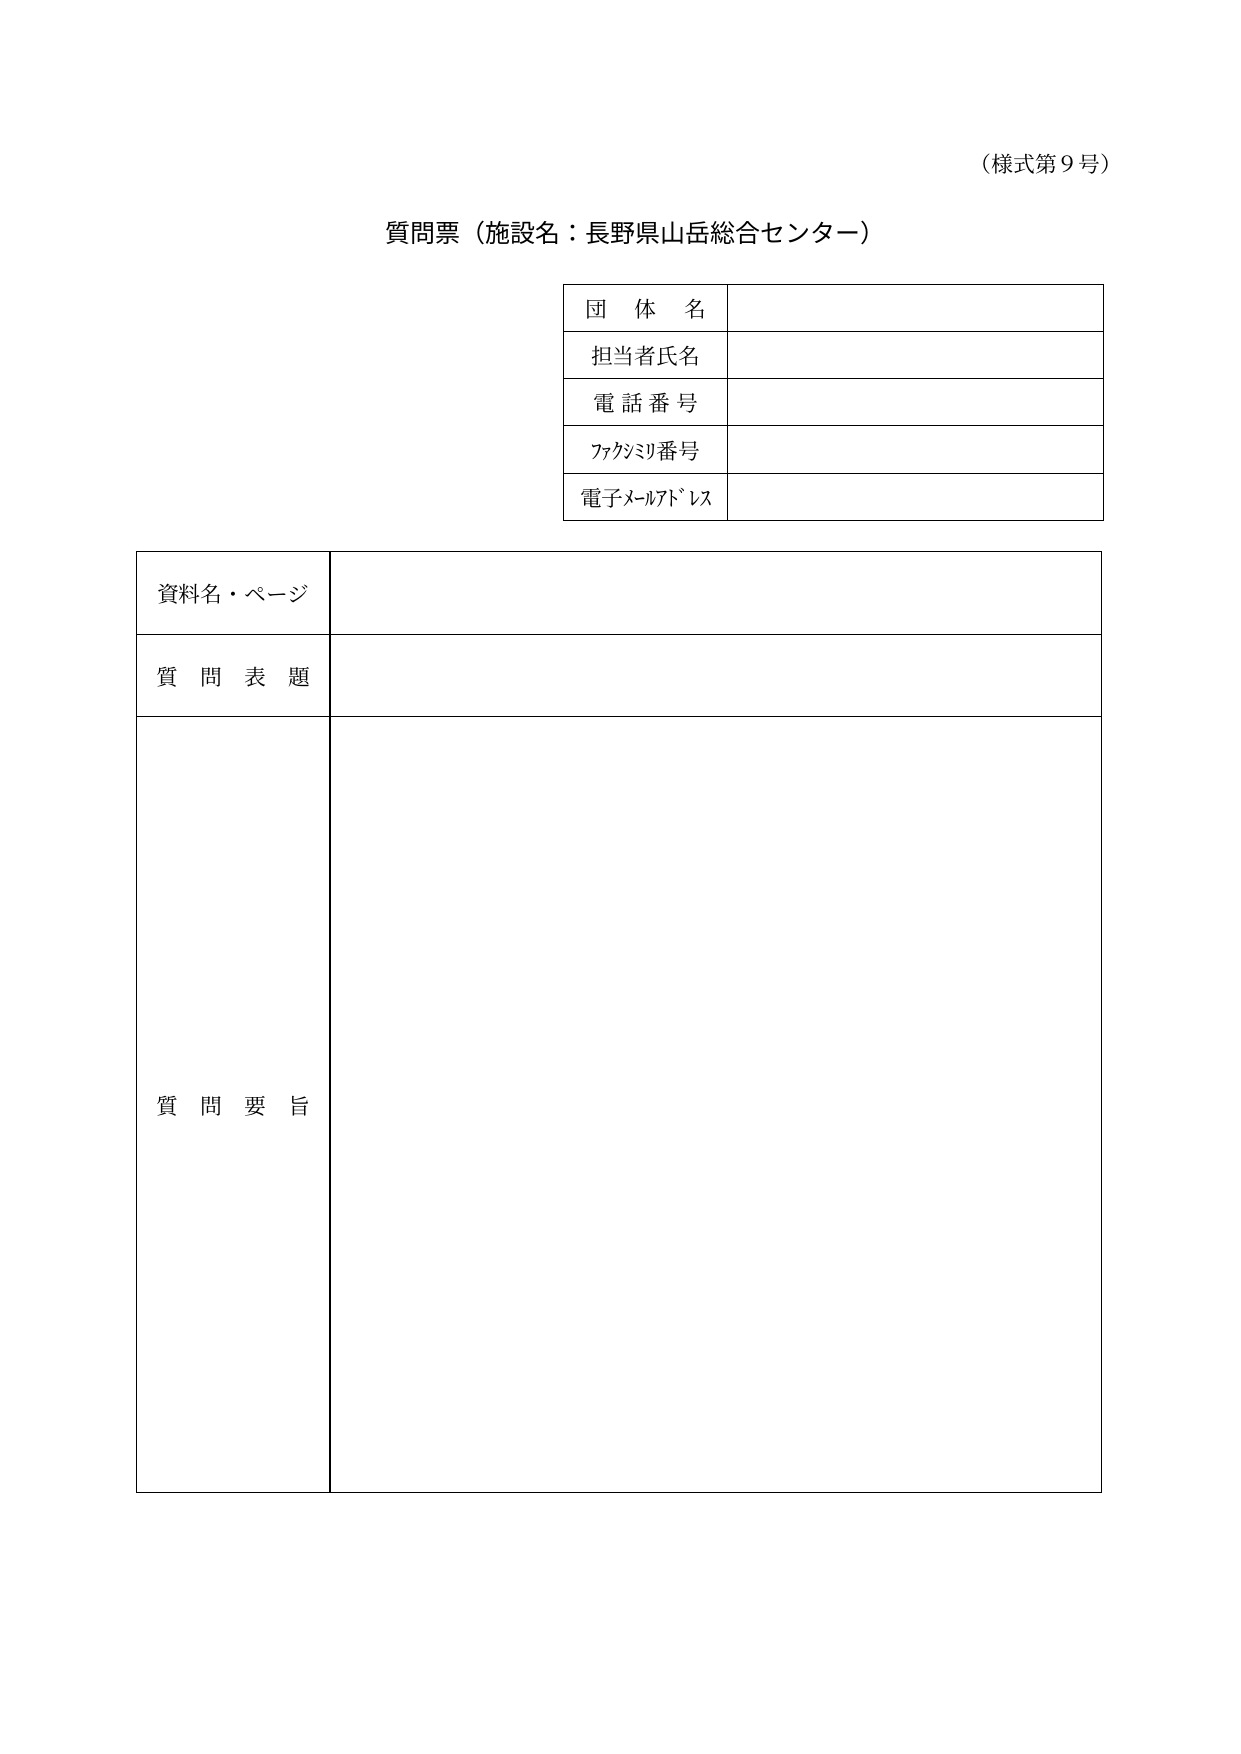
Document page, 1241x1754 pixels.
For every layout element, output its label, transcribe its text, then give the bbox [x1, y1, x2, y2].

table_cell [728, 332, 1103, 378]
table_cell 質 問 表 題 [137, 635, 329, 716]
table_header [728, 285, 1103, 331]
table_header 団 体 名 [564, 285, 727, 331]
table_cell 電子ﾒｰﾙｱﾄﾞﾚｽ [564, 474, 727, 520]
text （様式第９号） [148, 148, 1122, 179]
table_cell [728, 379, 1103, 425]
table_cell [331, 635, 1101, 716]
table_cell 担当者氏名 [564, 332, 727, 378]
table_header 資料名・ページ [137, 552, 329, 633]
table_cell 質 問 要 旨 [137, 717, 329, 1492]
text 質問票（施設名：長野県山岳総合センター） [148, 213, 1122, 249]
table_header [331, 552, 1101, 633]
table_cell [331, 717, 1101, 1492]
table_cell [728, 426, 1103, 473]
table_cell [728, 474, 1103, 520]
table_cell 電 話 番 号 [564, 379, 727, 425]
table_cell ﾌｧｸｼﾐﾘ番号 [564, 426, 727, 473]
